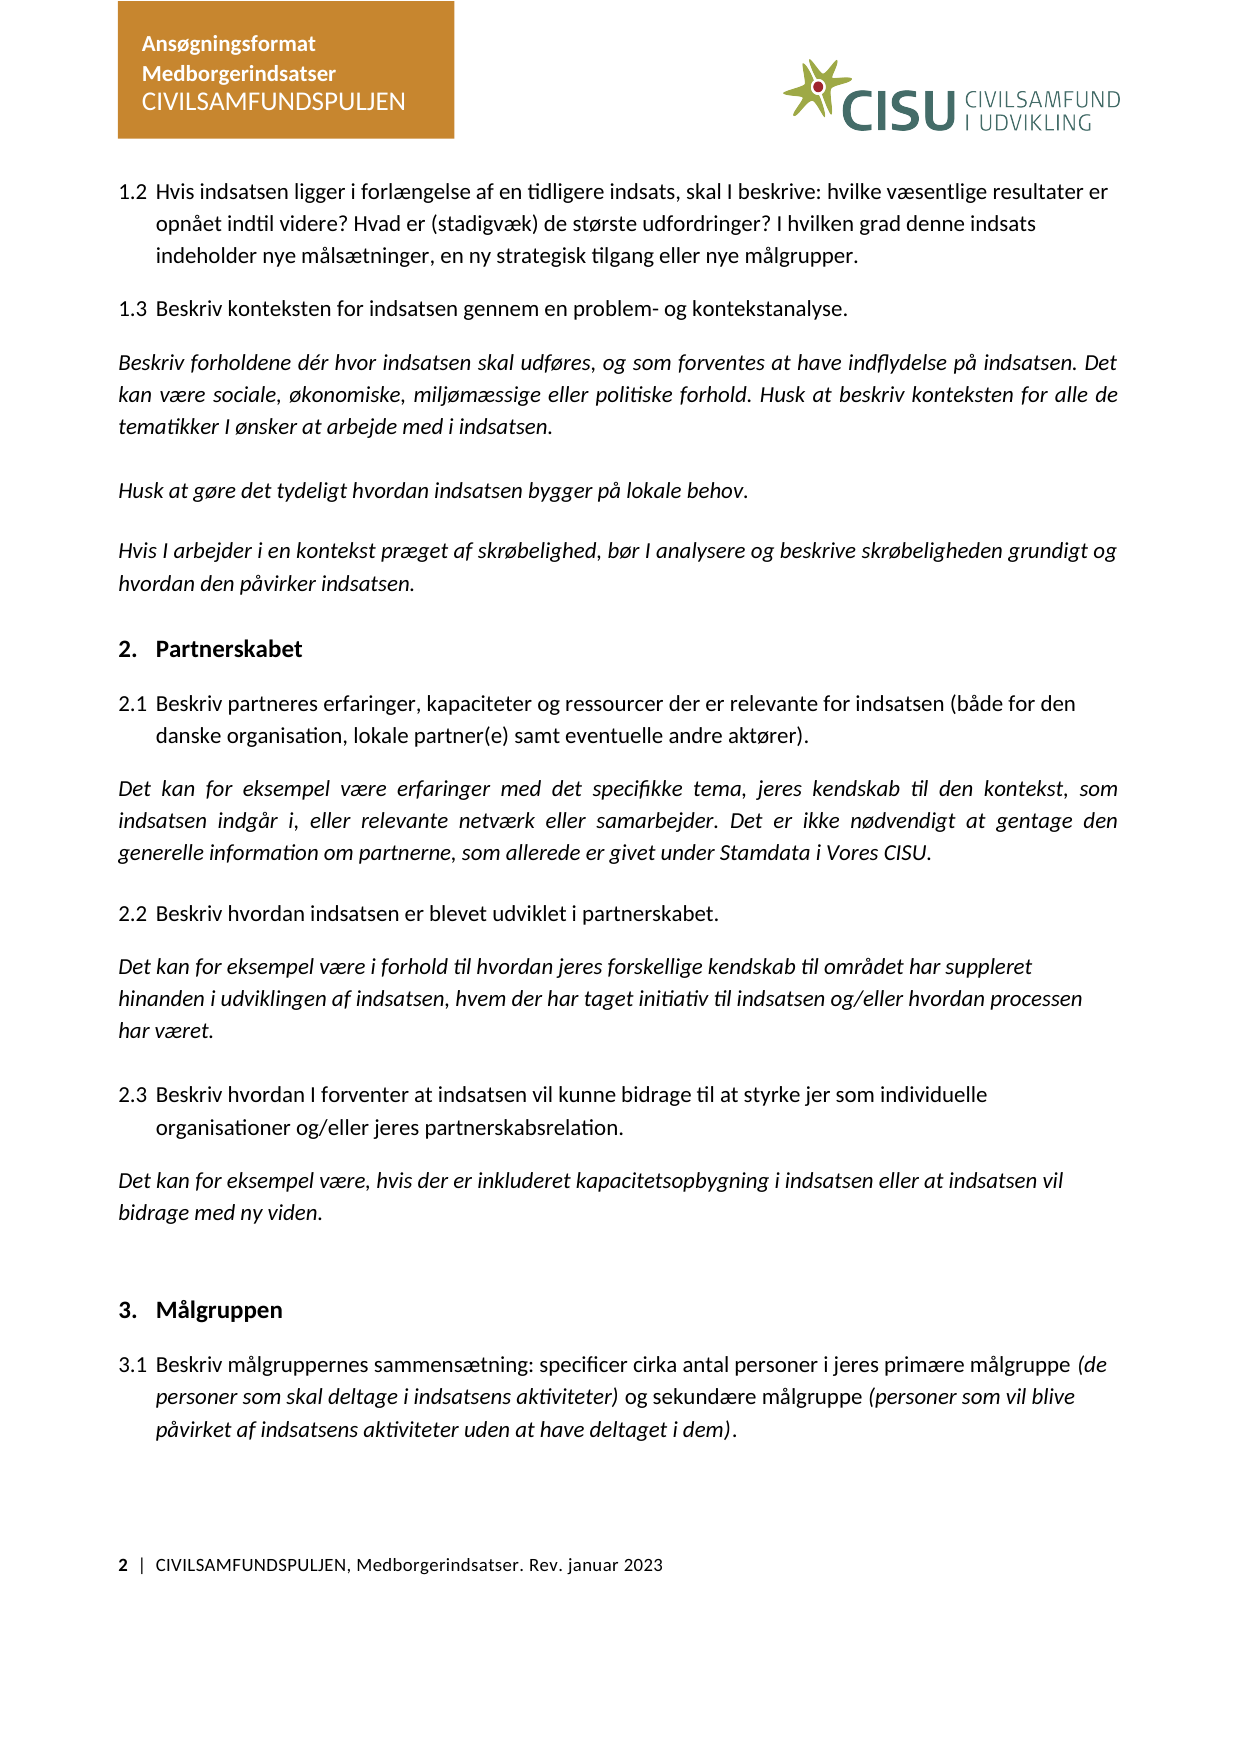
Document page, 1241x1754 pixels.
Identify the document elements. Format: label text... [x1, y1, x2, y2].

list Beskriv hvordan I forventer at indsatsen vil kunne bidrage til at styrke jer som individuelle organisationer og/eller jeres partnerskabsrelation. [118, 1081, 1122, 1141]
text Det kan for eksempel være erfaringer med det specifikke tema, jeres kendskab til den kontekst, som indsatsen indgår i, eller relevante netværk eller samarbejder. Det er ikke nødvendigt at gentage den generelle information om partnerne, som allerede er givet under Stamdata i Vores CISU. [118, 774, 1122, 867]
text Det kan for eksempel være, hvis der er inkluderet kapacitetsopbygning i indsatsen eller at indsatsen vil bidrage med ny viden. [118, 1166, 1122, 1226]
list Hvis indsatsen ligger i forlængelse af en tidligere indsats, skal I beskrive: hvilke væsentlige resultater er opnået indtil videre? Hvad er (stadigvæk) de største udfordringer? I hvilken grad denne indsats indeholder nye målsætninger, en ny strategisk tilgang eller nye målgrupper. [118, 177, 1122, 269]
text Det kan for eksempel være i forhold til hvordan jeres forskellige kendskab til området har suppleret hinanden i udviklingen af indsatsen, hvem der har taget initiativ til indsatsen og/eller hvordan processen har været. [118, 952, 1122, 1044]
text Husk at gøre det tydeligt hvordan indsatsen bygger på lokale behov. [118, 476, 1122, 504]
text Beskriv forholdene dér hvor indsatsen skal udføres, og som forventes at have indflydelse på indsatsen. Det kan være sociale, økonomiske, miljømæssige eller politiske forhold. Husk at beskriv konteksten for alle de tematikker I ønsker at arbejde med i indsatsen. [118, 348, 1122, 440]
list Beskriv hvordan indsatsen er blevet udviklet i partnerskabet. [118, 899, 1122, 927]
picture [783, 59, 1120, 131]
list Beskriv konteksten for indsatsen gennem en problem- og kontekstanalyse. [118, 294, 1122, 323]
text Målgruppen [118, 1294, 1122, 1325]
list Beskriv partneres erfaringer, kapaciteter og ressourcer der er relevante for indsatsen (både for den danske organisation, lokale partner(e) samt eventuelle andre aktører). [118, 689, 1122, 749]
text Hvis I arbejder i en kontekst præget af skrøbelighed, bør I analysere og beskrive skrøbeligheden grundigt og hvordan den påvirker indsatsen. [118, 537, 1122, 597]
list Beskriv målgruppernes sammensætning: specificer cirka antal personer i jeres primære målgruppe (de personer som skal deltage i indsatsens aktiviteter) og sekundære målgruppe (personer som vil blive påvirket af indsatsens aktiviteter uden at have deltaget i dem). [118, 1350, 1122, 1443]
text Partnerskabet [118, 633, 1122, 664]
